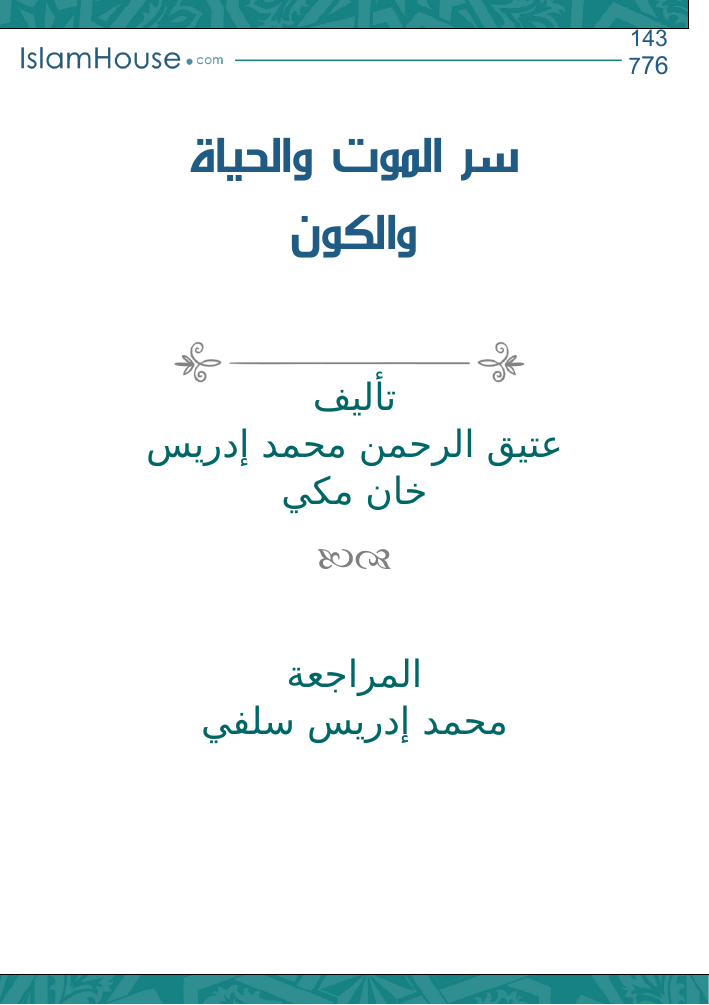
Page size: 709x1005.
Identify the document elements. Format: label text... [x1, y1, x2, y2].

picture [14, 43, 629, 74]
text المراجعة [118, 652, 591, 696]
picture [0, 975, 709, 1004]
picture [0, 0, 688, 28]
text عتيق الرحمن محمد إدريس خان مكي [118, 422, 591, 513]
text محمد إدريس سلفي [118, 699, 591, 743]
text تأليف [118, 375, 591, 419]
text سر الموت والحياة والكون [118, 118, 591, 272]
